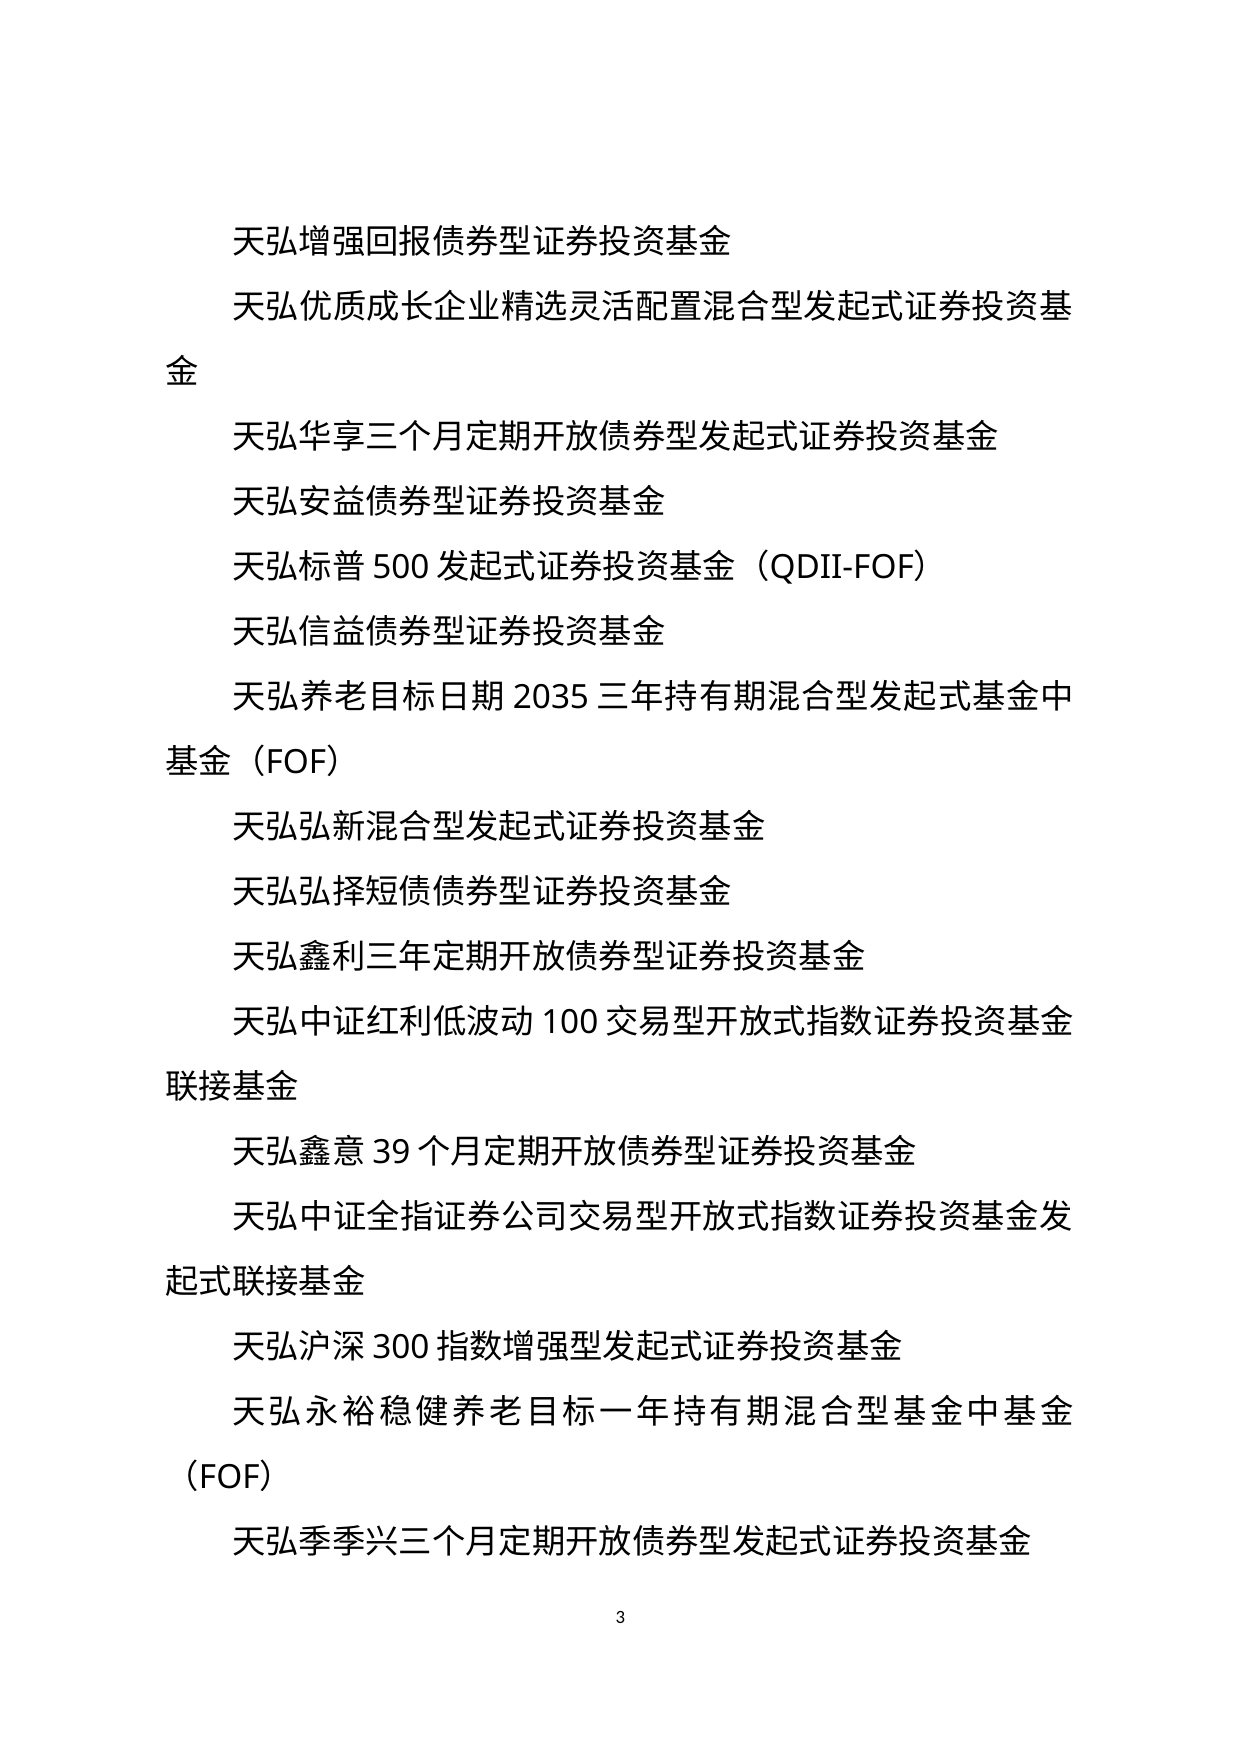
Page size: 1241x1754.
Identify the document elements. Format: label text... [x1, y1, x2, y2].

text 天弘弘择短债债券型证券投资基金 [165, 857, 1075, 922]
text 天弘养老目标日期2035三年持有期混合型发起式基金中基金（FOF） [165, 662, 1075, 792]
text 天弘中证红利低波动100交易型开放式指数证券投资基金联接基金 [165, 987, 1075, 1117]
text 天弘鑫意39个月定期开放债券型证券投资基金 [165, 1117, 1075, 1182]
text 天弘永裕稳健养老目标一年持有期混合型基金中基金（FOF） [165, 1377, 1075, 1507]
text 天弘安益债券型证券投资基金 [165, 467, 1075, 532]
text 天弘沪深300指数增强型发起式证券投资基金 [165, 1312, 1075, 1377]
text 天弘季季兴三个月定期开放债券型发起式证券投资基金 [165, 1507, 1075, 1572]
text 天弘鑫利三年定期开放债券型证券投资基金 [165, 922, 1075, 987]
text 天弘增强回报债券型证券投资基金 [165, 207, 1075, 272]
text 天弘标普500发起式证券投资基金（QDII-FOF） [165, 532, 1075, 597]
text 天弘优质成长企业精选灵活配置混合型发起式证券投资基金 [165, 272, 1075, 402]
text 天弘华享三个月定期开放债券型发起式证券投资基金 [165, 402, 1075, 467]
text 天弘弘新混合型发起式证券投资基金 [165, 792, 1075, 857]
text 天弘中证全指证券公司交易型开放式指数证券投资基金发起式联接基金 [165, 1182, 1075, 1312]
text 天弘信益债券型证券投资基金 [165, 597, 1075, 662]
